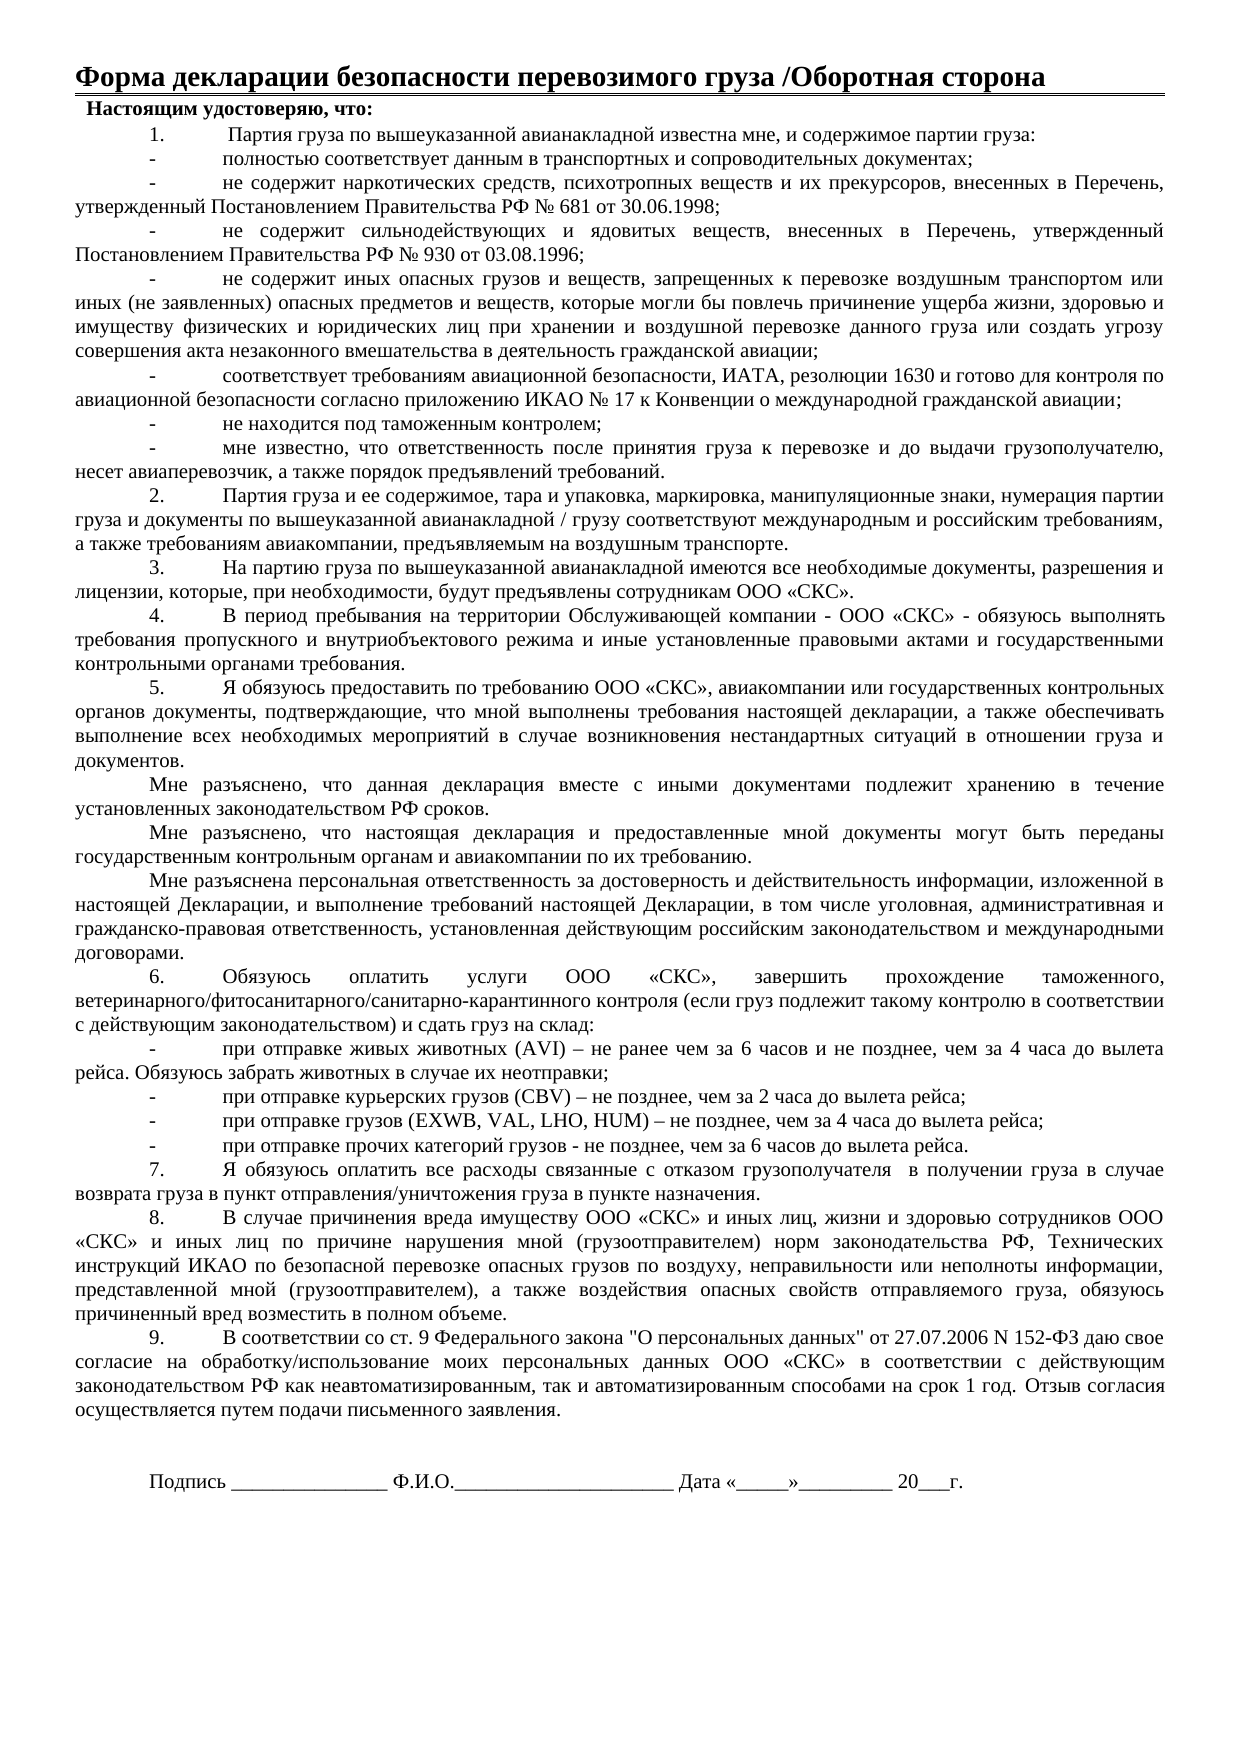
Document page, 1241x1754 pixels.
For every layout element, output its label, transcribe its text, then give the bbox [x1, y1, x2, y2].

list мне известно, что ответственность после принятия груза к перевозке и до выдачи грузополучателю, несет авиаперевозчик, а также порядок предъявлений требований. [75, 435, 1165, 483]
text Мне разъяснено, что настоящая декларация и предоставленные мной документы могут быть переданы государственным контрольным органам и авиакомпании по их требованию. [75, 820, 1165, 868]
list Я обязуюсь оплатить все расходы связанные с отказом грузополучателя в получении груза в случае возврата груза в пункт отправления/уничтожения груза в пункте назначения. [75, 1157, 1165, 1205]
list не находится под таможенным контролем; [75, 411, 1165, 435]
list не содержит наркотических средств, психотропных веществ и их прекурсоров, внесенных в Перечень, утвержденный Постановлением Правительства РФ № 681 от 30.06.1998; [75, 170, 1165, 218]
list при отправке курьерских грузов (CBV) – не позднее, чем за 2 часа до вылета рейса; [75, 1084, 1165, 1108]
list при отправке прочих категорий грузов - не позднее, чем за 6 часов до вылета рейса. [75, 1132, 1165, 1157]
text Мне разъяснена персональная ответственность за достоверность и действительность информации, изложенной в настоящей Декларации, и выполнение требований настоящей Декларации, в том числе уголовная, административная и гражданско-правовая ответственность, установленная действующим российским законодательством и международными договорами. [75, 868, 1165, 964]
list В случае причинения вреда имуществу ООО «СКС» и иных лиц, жизни и здоровью сотрудников ООО «СКС» и иных лиц по причине нарушения мной (грузоотправителем) норм законодательства РФ, Технических инструкций ИКАО по безопасной перевозке опасных грузов по воздуху, неправильности или неполноты информации, представленной мной (грузоотправителем), а также воздействия опасных свойств отправляемого груза, обязуюсь причиненный вред возместить в полном объеме. [75, 1205, 1165, 1325]
list при отправке грузов (EXWB, VAL, LHO, HUM) – не позднее, чем за 4 часа до вылета рейса; [75, 1108, 1165, 1132]
list соответствует требованиям авиационной безопасности, ИАТА, резолюции 1630 и готово для контроля по авиационной безопасности согласно приложению ИКАО № 17 к Конвенции о международной гражданской авиации; [75, 362, 1165, 411]
table_header Настоящим удостоверяю, что: [75, 96, 1165, 122]
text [75, 59, 1165, 93]
list Партия груза по вышеуказанной авианакладной известна мне, и содержимое партии груза: [75, 122, 1165, 146]
text Мне разъяснено, что данная декларация вместе с иными документами подлежит хранению в течение установленных законодательством РФ сроков. [75, 772, 1165, 820]
text Подпись _______________ Ф.И.О._____________________ Дата «_____»_________ 20___г. [75, 1469, 1165, 1493]
list Обязуюсь оплатить услуги ООО «СКС», завершить прохождение таможенного, ветеринарного/фитосанитарного/санитарно-карантинного контроля (если груз подлежит такому контролю в соответствии с действующим законодательством) и сдать груз на склад: [75, 964, 1165, 1036]
list не содержит иных опасных грузов и веществ, запрещенных к перевозке воздушным транспортом или иных (не заявленных) опасных предметов и веществ, которые могли бы повлечь причинение ущерба жизни, здоровью и имуществу физических и юридических лиц при хранении и воздушной перевозке данного груза или создать угрозу совершения акта незаконного вмешательства в деятельность гражданской авиации; [75, 266, 1165, 362]
list полностью соответствует данным в транспортных и сопроводительных документах; [75, 146, 1165, 170]
list В соответствии со ст. 9 Федерального закона "О персональных данных" от 27.07.2006 N 152-ФЗ даю свое согласие на обработку/использование моих персональных данных ООО «СКС» в соответствии с действующим законодательством РФ как неавтоматизированным, так и автоматизированным способами на срок 1 год. Отзыв согласия осуществляется путем подачи письменного заявления. [75, 1325, 1165, 1421]
list Партия груза и ее содержимое, тара и упаковка, маркировка, манипуляционные знаки, нумерация партии груза и документы по вышеуказанной авианакладной / грузу соответствуют международным и российским требованиям, а также требованиям авиакомпании, предъявляемым на воздушным транспорте. [75, 483, 1165, 555]
list Я обязуюсь предоставить по требованию ООО «СКС», авиакомпании или государственных контрольных органов документы, подтверждающие, что мной выполнены требования настоящей декларации, а также обеспечивать выполнение всех необходимых мероприятий в случае возникновения нестандартных ситуаций в отношении груза и документов. [75, 675, 1165, 772]
list при отправке живых животных (AVI) – не ранее чем за 6 часов и не позднее, чем за 4 часа до вылета рейса. Обязуюсь забрать животных в случае их неотправки; [75, 1036, 1165, 1084]
list не содержит сильнодействующих и ядовитых веществ, внесенных в Перечень, утвержденный Постановлением Правительства РФ № 930 от 03.08.1996; [75, 218, 1165, 266]
list На партию груза по вышеуказанной авианакладной имеются все необходимые документы, разрешения и лицензии, которые, при необходимости, будут предъявлены сотрудникам ООО «СКС». [75, 555, 1165, 603]
list В период пребывания на территории Обслуживающей компании - ООО «СКС» - обязуюсь выполнять требования пропускного и внутриобъектового режима и иные установленные правовыми актами и государственными контрольными органами требования. [75, 603, 1165, 675]
